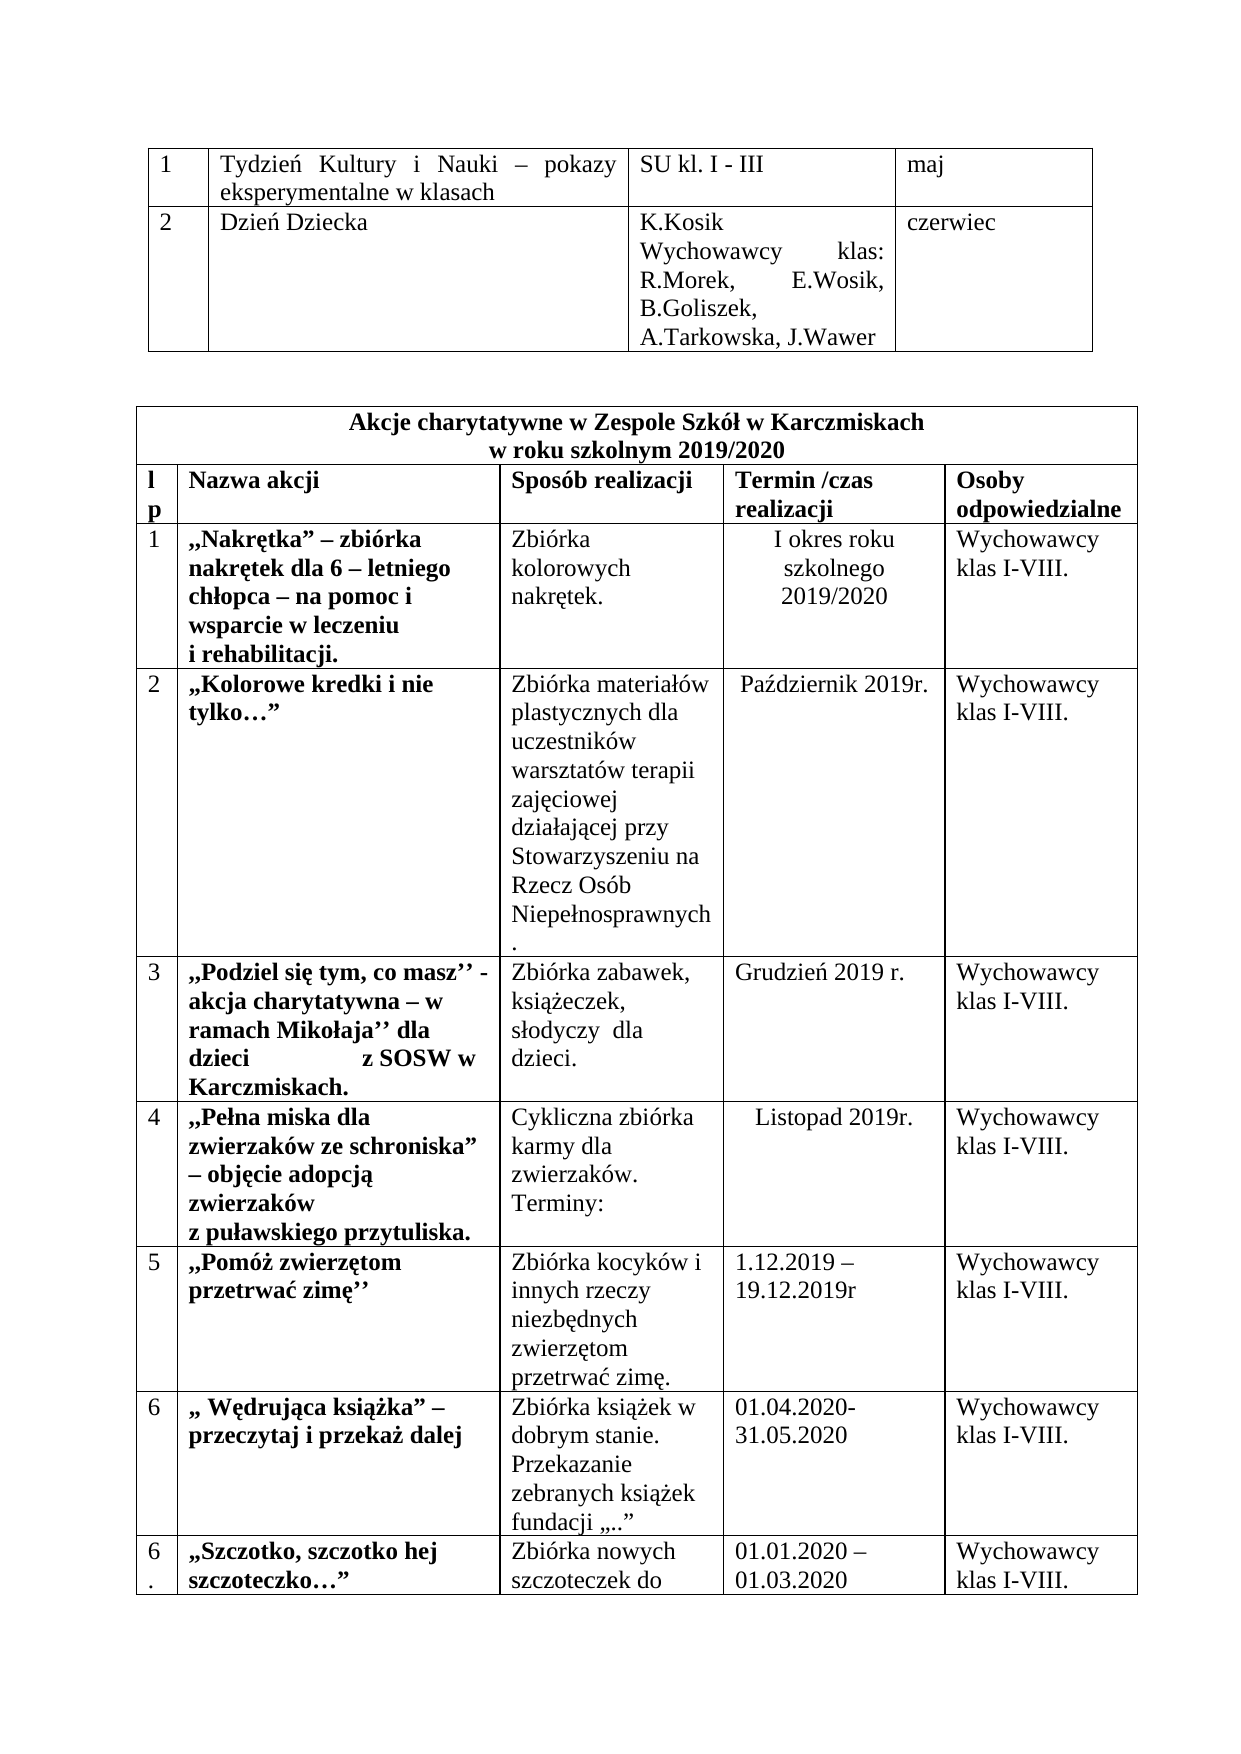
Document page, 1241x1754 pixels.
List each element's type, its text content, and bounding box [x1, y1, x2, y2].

table_cell Październik 2019r. [724, 669, 944, 956]
table_cell 3 [137, 957, 177, 1101]
table_cell Listopad 2019r. [724, 1102, 944, 1246]
table_cell Nazwa akcji [178, 465, 499, 523]
table_cell „ Wędrująca książka” – przeczytaj i przekaż dalej [178, 1392, 499, 1535]
table_cell 2 [149, 207, 208, 351]
table_cell I okres roku szkolnego 2019/2020 [724, 524, 944, 668]
table_cell maj [896, 149, 1092, 206]
table_cell 5 [137, 1247, 177, 1391]
table_cell 1 [137, 524, 177, 668]
table_cell Wychowawcy klas I-VIII. [946, 669, 1137, 956]
table_cell Wychowawcy klas I-VIII. [946, 1247, 1137, 1391]
table_cell 01.04.2020-31.05.2020 [724, 1392, 944, 1535]
table_cell 4 [137, 1102, 177, 1246]
table_cell Termin /czas realizacji [724, 465, 944, 523]
table_cell Zbiórka kocyków i innych rzeczy niezbędnych zwierzętom przetrwać zimę. [501, 1247, 723, 1391]
table_cell Osoby odpowiedzialne [946, 465, 1137, 523]
table_cell 1.12.2019 – 19.12.2019r [724, 1247, 944, 1391]
table_cell lp [137, 465, 177, 523]
table_cell Wychowawcy klas I-VIII. [946, 524, 1137, 668]
table_cell Zbiórka zabawek, książeczek, słodyczy dla dzieci. [501, 957, 723, 1101]
table_cell ,,Podziel się tym, co masz’’ - akcja charytatywna – w ramach Mikołaja’’ dla dzieci z SOSW w Karczmiskach. [178, 957, 499, 1101]
table_cell 1 [149, 149, 208, 206]
table_cell Sposób realizacji [501, 465, 723, 523]
table_cell 6. [137, 1536, 177, 1594]
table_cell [178, 1536, 499, 1594]
table_cell czerwiec [896, 207, 1092, 351]
table_cell 2 [137, 669, 177, 956]
table_cell ,,Pomóż zwierzętom przetrwać zimę’’ [178, 1247, 499, 1391]
table_cell ,,Nakrętka” – zbiórka nakrętek dla 6 – letniego chłopca – na pomoc i wsparcie w leczeniu i rehabilitacji. [178, 524, 499, 668]
table_cell Zbiórka książek w dobrym stanie. Przekazanie zebranych książek fundacji „..” [501, 1392, 723, 1535]
table_cell Grudzień 2019 r. [724, 957, 944, 1101]
table_cell Wychowawcy klas I-VIII. [946, 1392, 1137, 1535]
table_cell Wychowawcy klas I-VIII. [946, 1102, 1137, 1246]
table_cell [724, 1536, 944, 1594]
table_cell K.Kosik Wychowawcy klas: R.Morek, E.Wosik, B.Goliszek, A.Tarkowska, J.Wawer [629, 207, 895, 351]
table_cell Wychowawcy klas I-VIII. [946, 957, 1137, 1101]
table_cell ,,Pełna miska dla zwierzaków ze schroniska” – objęcie adopcją zwierzaków z puławskiego przytuliska. [178, 1102, 499, 1246]
table_cell SU kl. I - III [629, 149, 895, 206]
table_cell Cykliczna zbiórka karmy dla zwierzaków. Terminy: [501, 1102, 723, 1246]
table_cell Zbiórka materiałów plastycznych dla uczestników warsztatów terapii zajęciowej działającej przy Stowarzyszeniu na Rzecz Osób Niepełnosprawnych. [501, 669, 723, 956]
table_cell Tydzień Kultury i Nauki – pokazy eksperymentalne w klasach [209, 149, 628, 206]
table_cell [501, 1536, 723, 1594]
table_cell „Kolorowe kredki i nie tylko…” [178, 669, 499, 956]
table_cell 6 [137, 1392, 177, 1535]
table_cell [946, 1536, 1137, 1594]
table_cell Zbiórka kolorowych nakrętek. [501, 524, 723, 668]
table_cell Dzień Dziecka [209, 207, 628, 351]
table_header Akcje charytatywne w Zespole Szkół w Karczmiskach w roku szkolnym 2019/2020 [137, 407, 1137, 464]
